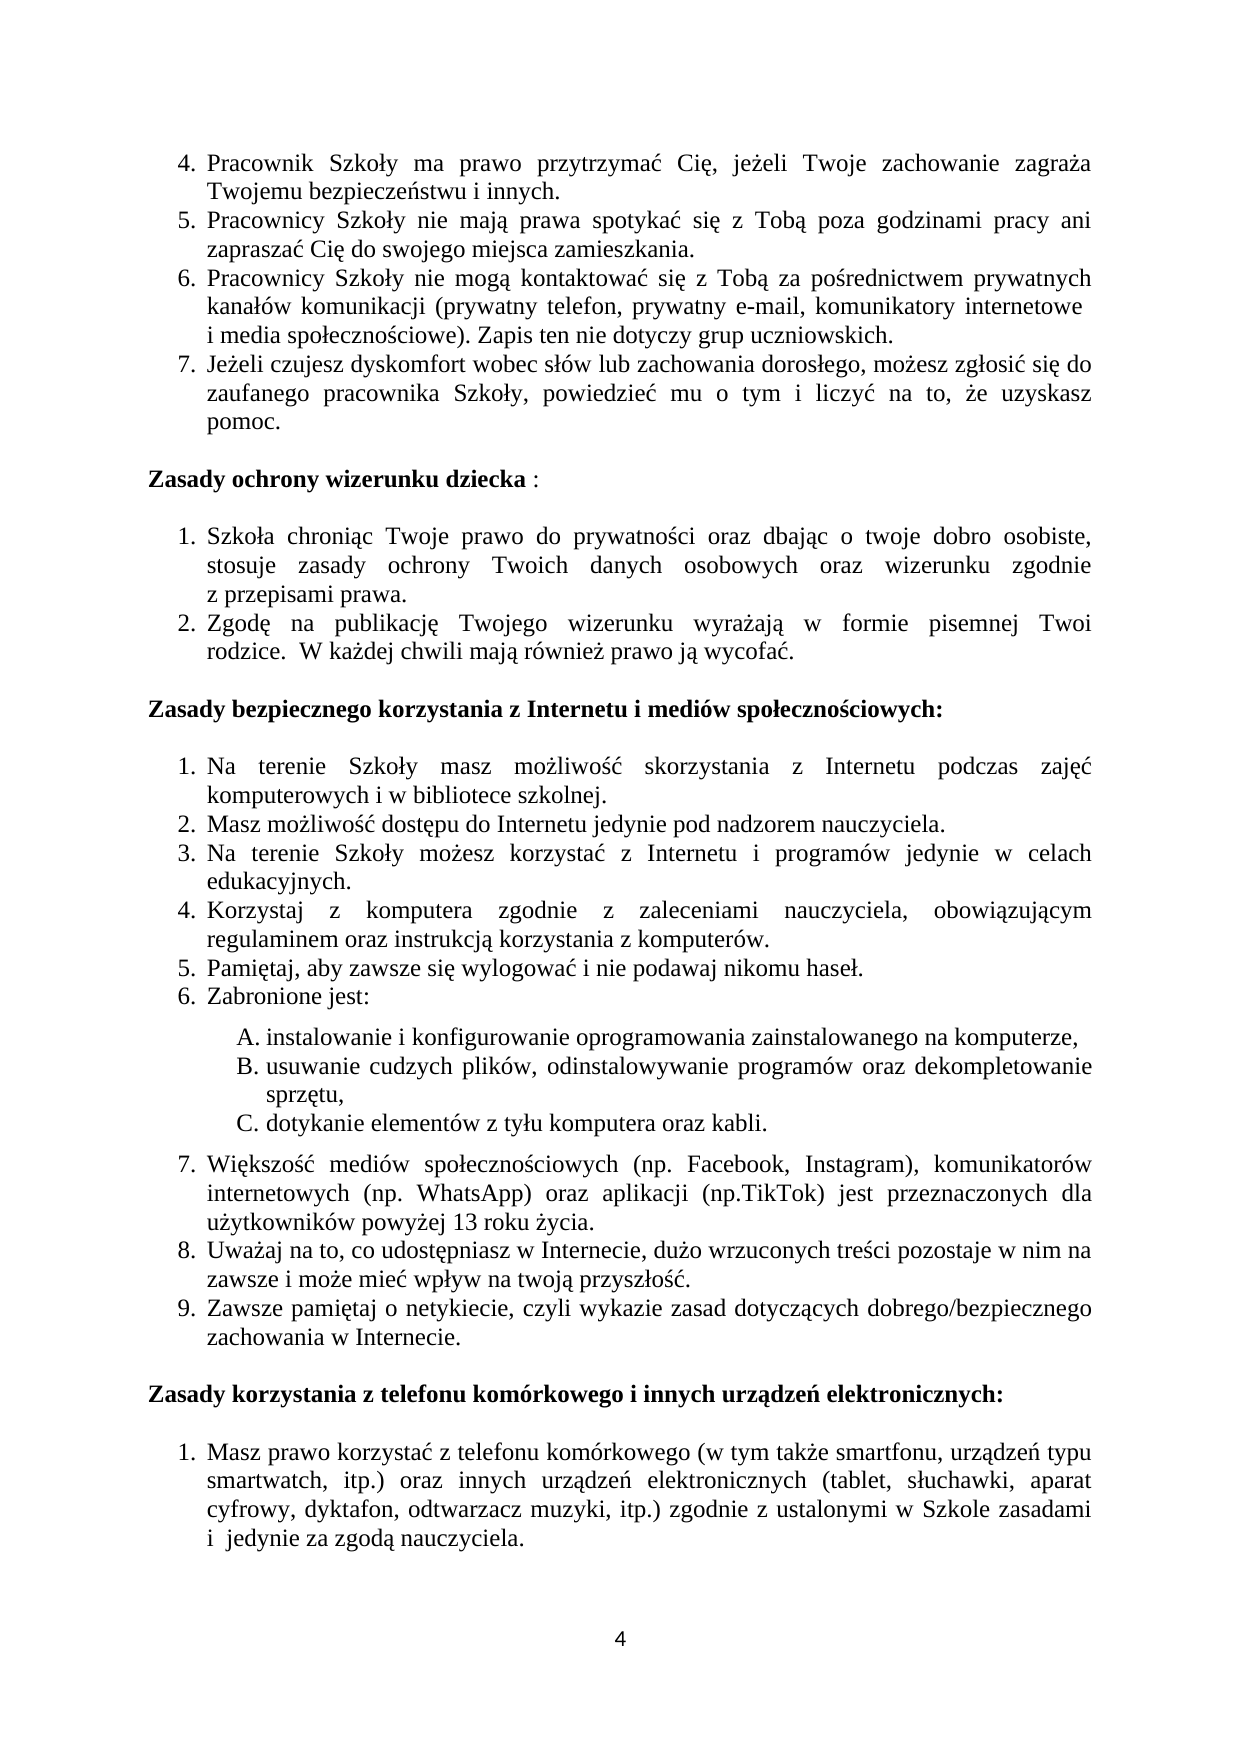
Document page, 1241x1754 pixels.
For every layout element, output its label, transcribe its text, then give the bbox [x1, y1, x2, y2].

list Pamiętaj, aby zawsze się wylogować i nie podawaj nikomu haseł. [177, 953, 1093, 981]
text Zasady bezpiecznego korzystania z Internetu i mediów społecznościowych: [148, 694, 1093, 723]
text Zasady ochrony wizerunku dziecka : [148, 464, 1093, 493]
list Masz możliwość dostępu do Internetu jedynie pod nadzorem nauczyciela. [177, 809, 1093, 838]
list Zabronione jest: [177, 981, 1093, 1010]
list Większość mediów społecznościowych (np. Facebook, Instagram), komunikatorów internetowych (np. WhatsApp) oraz aplikacji (np.TikTok) jest przeznaczonych dla użytkowników powyżej 13 roku życia. [177, 1149, 1093, 1235]
list Jeżeli czujesz dyskomfort wobec słów lub zachowania dorosłego, możesz zgłosić się do zaufanego pracownika Szkoły, powiedzieć mu o tym i liczyć na to, że uzyskasz pomoc. [177, 349, 1093, 435]
list Na terenie Szkoły możesz korzystać z Internetu i programów jedynie w celach edukacyjnych. [177, 838, 1093, 895]
list Pracownicy Szkoły nie mogą kontaktować się z Tobą za pośrednictwem prywatnych kanałów komunikacji (prywatny telefon, prywatny e-mail, komunikatory internetowe i media społecznościowe). Zapis ten nie dotyczy grup uczniowskich. [177, 263, 1093, 349]
list Zgodę na publikację Twojego wizerunku wyrażają w formie pisemnej Twoi rodzice. W każdej chwili mają również prawo ją wycofać. [177, 608, 1093, 665]
list Szkoła chroniąc Twoje prawo do prywatności oraz dbając o twoje dobro osobiste, stosuje zasady ochrony Twoich danych osobowych oraz wizerunku zgodnie z przepisami prawa. [177, 521, 1093, 608]
list usuwanie cudzych plików, odinstalowywanie programów oraz dekompletowanie sprzętu, [236, 1051, 1093, 1108]
list Pracownik Szkoły ma prawo przytrzymać Cię, jeżeli Twoje zachowanie zagraża Twojemu bezpieczeństwu i innych. [177, 148, 1093, 205]
list Uważaj na to, co udostępniasz w Internecie, dużo wrzuconych treści pozostaje w nim na zawsze i może mieć wpływ na twoją przyszłość. [177, 1235, 1093, 1293]
list Pracownicy Szkoły nie mają prawa spotykać się z Tobą poza godzinami pracy ani zapraszać Cię do swojego miejsca zamieszkania. [177, 205, 1093, 263]
list Korzystaj z komputera zgodnie z zaleceniami nauczyciela, obowiązującym regulaminem oraz instrukcją korzystania z komputerów. [177, 895, 1093, 953]
list Na terenie Szkoły masz możliwość skorzystania z Internetu podczas zajęć komputerowych i w bibliotece szkolnej. [177, 751, 1093, 809]
list instalowanie i konfigurowanie oprogramowania zainstalowanego na komputerze, [236, 1022, 1093, 1051]
text Zasady korzystania z telefonu komórkowego i innych urządzeń elektronicznych: [148, 1379, 1093, 1408]
list Masz prawo korzystać z telefonu komórkowego (w tym także smartfonu, urządzeń typu smartwatch, itp.) oraz innych urządzeń elektronicznych (tablet, słuchawki, aparat cyfrowy, dyktafon, odtwarzacz muzyki, itp.) zgodnie z ustalonymi w Szkole zasadami i jedynie za zgodą nauczyciela. [177, 1437, 1093, 1552]
list Zawsze pamiętaj o netykiecie, czyli wykazie zasad dotyczących dobrego/bezpiecznego zachowania w Internecie. [177, 1293, 1093, 1350]
list dotykanie elementów z tyłu komputera oraz kabli. [236, 1108, 1093, 1137]
